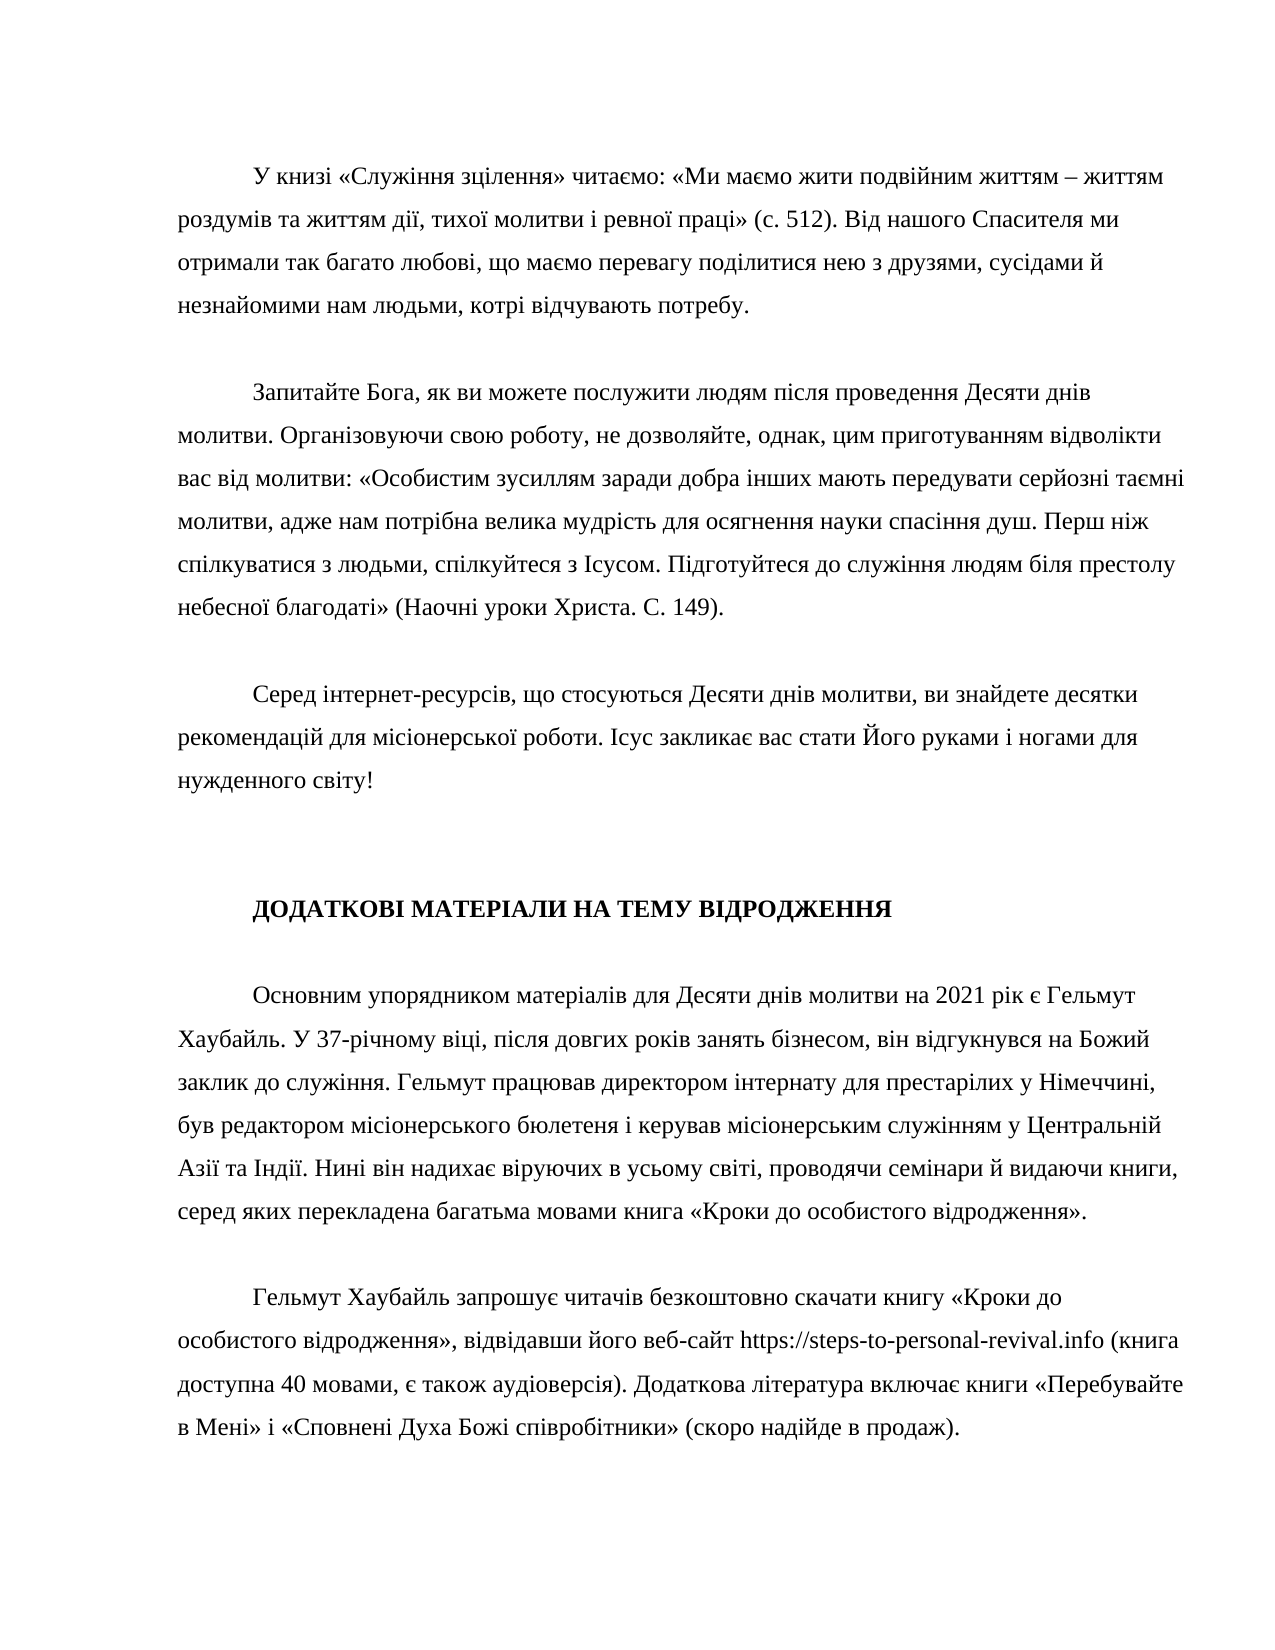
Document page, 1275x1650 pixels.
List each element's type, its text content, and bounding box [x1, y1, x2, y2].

text Запитайте Бога, як ви можете послужити людям після проведення Десяти днів молитви. Організовуючи свою роботу, не дозволяйте, однак, цим приготуванням відволікти вас від молитви: «Особистим зусиллям заради добра інших мають передувати серйозні таємні молитви, адже нам потрібна велика мудрість для осягнення науки спасіння душ. Перш ніж спілкуватися з людьми, спілкуйтеся з Ісусом. Підготуйтеся до служіння людям біля престолу небесної благодаті» (Наочні уроки Христа. С. 149). [177, 377, 1186, 621]
text Гельмут Хаубайль запрошує читачів безкоштовно скачати книгу «Кроки до особистого відродження», відвідавши його веб-сайт https://steps-to-personal-revival.info (книга доступна 40 мовами, є також аудіоверсія). Додаткова література включає книги «Перебувайте в Мені» і «Сповнені Духа Божі співробітники» (скоро надійде в продаж). [177, 1282, 1186, 1441]
text Основним упорядником матеріалів для Десяти днів молитви на 2021 рік є Гельмут Хаубайль. У 37-річному віці, після довгих років занять бізнесом, він відгукнувся на Божий заклик до служіння. Гельмут працював директором інтернату для престарілих у Німеччині, був редактором місіонерського бюлетеня і керував місіонерським служінням у Центральній Азії та Індії. Нині він надихає віруючих в усьому світі, проводячи семінари й видаючи книги, серед яких перекладена багатьма мовами книга «Кроки до особистого відродження». [177, 981, 1186, 1225]
text ДОДАТКОВІ МАТЕРІАЛИ НА ТЕМУ ВІДРОДЖЕННЯ [177, 894, 1186, 923]
text Серед інтернет-ресурсів, що стосуються Десяти днів молитви, ви знайдете десятки рекомендацій для місіонерської роботи. Ісус закликає вас стати Його руками і ногами для нужденного світу! [177, 679, 1186, 794]
text У книзі «Служіння зцілення» читаємо: «Ми маємо жити подвійним життям – життям роздумів та життям дії, тихої молитви і ревної праці» (с. 512). Від нашого Спасителя ми отримали так багато любові, що маємо перевагу поділитися нею з друзями, сусідами й незнайомими нам людьми, котрі відчувають потребу. [177, 161, 1186, 319]
